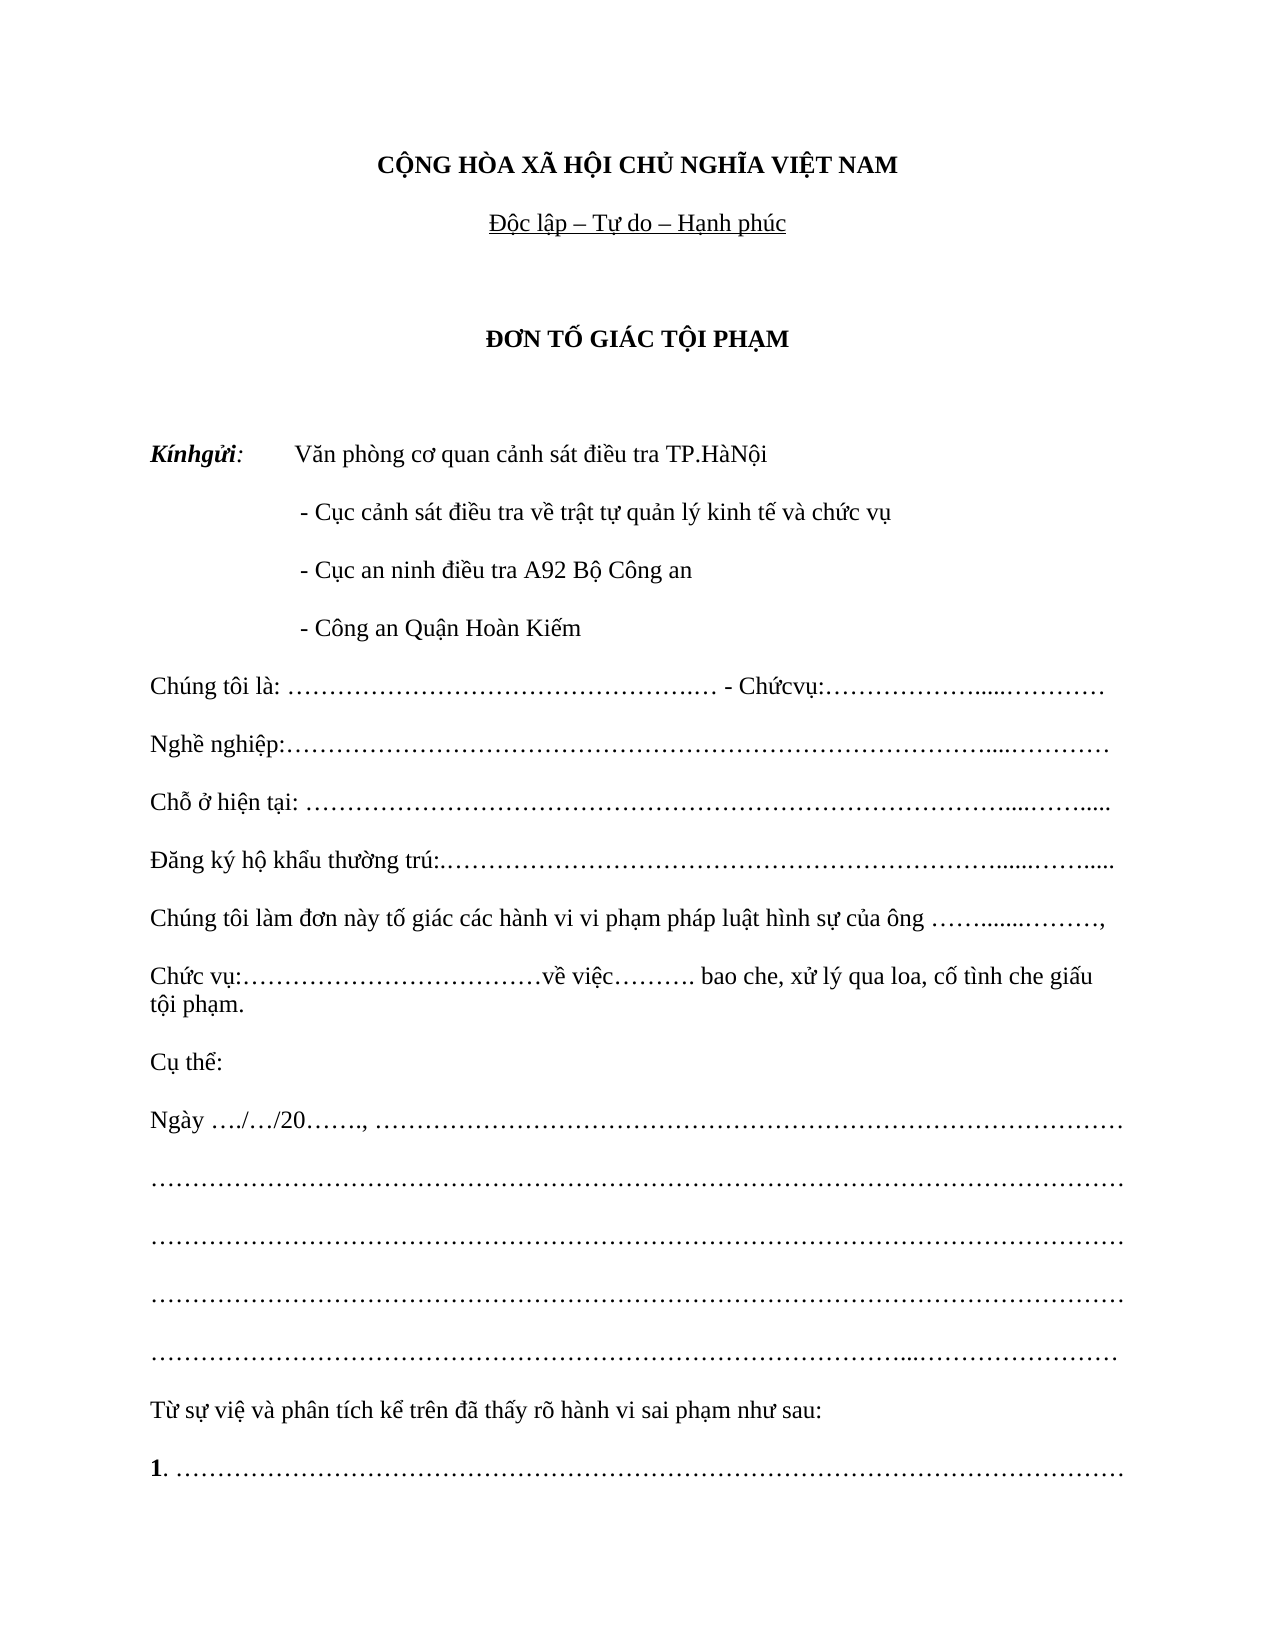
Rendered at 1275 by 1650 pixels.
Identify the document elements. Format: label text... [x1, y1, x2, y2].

text Đăng ký hộ khẩu thường trú:.…………………………………………………………......……..... [150, 845, 1125, 874]
text Từ sự việ và phân tích kể trên đã thấy rõ hành vi sai phạm như sau: [150, 1395, 1125, 1424]
text Ngày …./…/20……., ……………………………………………………………………………… [150, 1105, 1125, 1134]
text - Công an Quận Hoàn Kiếm [225, 613, 1125, 642]
text ……………………………………………………………………………………………………… [150, 1221, 1125, 1250]
text Cụ thể: [150, 1047, 1125, 1076]
text Độc lập – Tự do – Hạnh phúc [150, 208, 1125, 237]
text 1. …………………………………………………………………………………………………… [150, 1453, 1125, 1482]
text Nghề nghiệp:…………………………………………………………………………....………… [150, 729, 1125, 758]
text CỘNG HÒA XÃ HỘI CHỦ NGHĨA VIỆT NAM [150, 150, 1125, 179]
text Chỗ ở hiện tại: …………………………………………………………………………....……..... [150, 787, 1125, 816]
text - Cục cảnh sát điều tra về trật tự quản lý kinh tế và chức vụ [225, 497, 1125, 526]
text ĐƠN TỐ GIÁC TỘI PHẠM [150, 324, 1125, 352]
text ……………………………………………………………………………………………………… [150, 1163, 1125, 1192]
text ………………………………………………………………………………...…………………… [150, 1337, 1125, 1366]
text Kínhgửi: Văn phòng cơ quan cảnh sát điều tra TP.HàNội [150, 439, 1125, 468]
text Chúng tôi làm đơn này tố giác các hành vi vi phạm pháp luật hình sự của ông …….......………, [150, 903, 1125, 932]
text Chức vụ:………………………………về việc………. bao che, xử lý qua loa, cố tình che giấu tội phạm. [150, 961, 1125, 1018]
text Chúng tôi là: ………………………………………….… - Chứcvụ:……………….....………… [150, 671, 1125, 700]
text - Cục an ninh điều tra A92 Bộ Công an [225, 555, 1125, 584]
text ……………………………………………………………………………………………………… [150, 1279, 1125, 1308]
